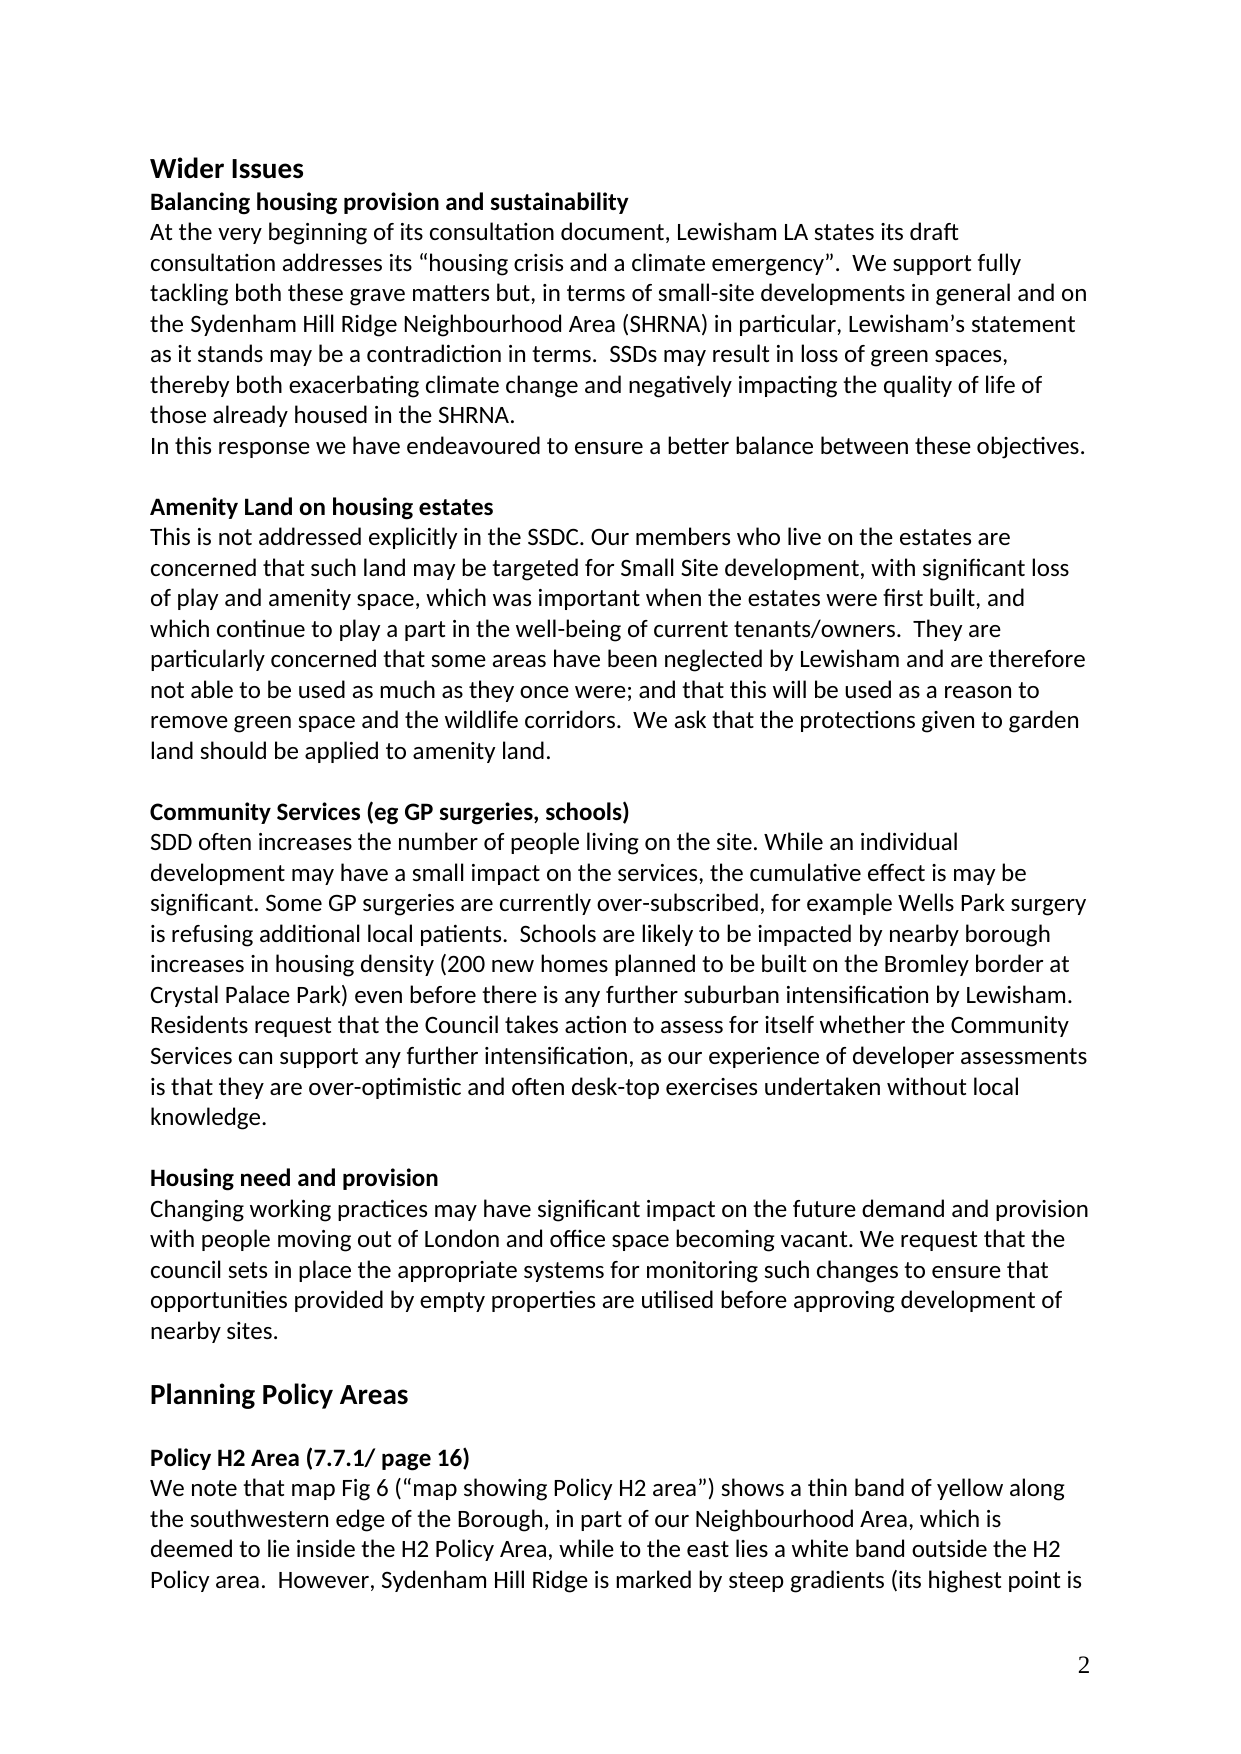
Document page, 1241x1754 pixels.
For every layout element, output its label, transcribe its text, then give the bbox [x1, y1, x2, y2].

text Amenity Land on housing estates [150, 491, 1090, 521]
text Community Services (eg GP surgeries, schools) [150, 796, 1090, 827]
text Policy H2 Area (7.7.1/ page 16) [150, 1442, 1090, 1473]
text In this response we have endeavoured to ensure a better balance between these objectives. [150, 430, 1090, 460]
text Housing need and provision [150, 1162, 1090, 1193]
text At the very beginning of its consultation document, Lewisham LA states its draft consultation addresses its “housing crisis and a climate emergency”. We support fully tackling both these grave matters but, in terms of small-site developments in general and on the Sydenham Hill Ridge Neighbourhood Area (SHRNA) in particular, Lewisham’s statement as it stands may be a contradiction in terms. SSDs may result in loss of green spaces, thereby both exacerbating climate change and negatively impacting the quality of life of those already housed in the SHRNA. [150, 216, 1090, 430]
text Planning Policy Areas [150, 1376, 1090, 1412]
text Changing working practices may have significant impact on the future demand and provision with people moving out of London and office space becoming vacant. We request that the council sets in place the appropriate systems for monitoring such changes to ensure that opportunities provided by empty properties are utilised before approving development of nearby sites. [150, 1193, 1090, 1345]
text Wider Issues [150, 150, 1090, 186]
text Balancing housing provision and sustainability [150, 186, 1090, 216]
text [150, 1473, 1090, 1595]
text This is not addressed explicitly in the SSDC. Our members who live on the estates are concerned that such land may be targeted for Small Site development, with significant loss of play and amenity space, which was important when the estates were first built, and which continue to play a part in the well-being of current tenants/owners. They are particularly concerned that some areas have been neglected by Lewisham and are therefore not able to be used as much as they once were; and that this will be used as a reason to remove green space and the wildlife corridors. We ask that the protections given to garden land should be applied to amenity land. [150, 521, 1090, 766]
text SDD often increases the number of people living on the site. While an individual development may have a small impact on the services, the cumulative effect is may be significant. Some GP surgeries are currently over-subscribed, for example Wells Park surgery is refusing additional local patients. Schools are likely to be impacted by nearby borough increases in housing density (200 new homes planned to be built on the Bromley border at Crystal Palace Park) even before there is any further suburban intensification by Lewisham. Residents request that the Council takes action to assess for itself whether the Community Services can support any further intensification, as our experience of developer assessments is that they are over-optimistic and often desk-top exercises undertaken without local knowledge. [150, 827, 1090, 1132]
